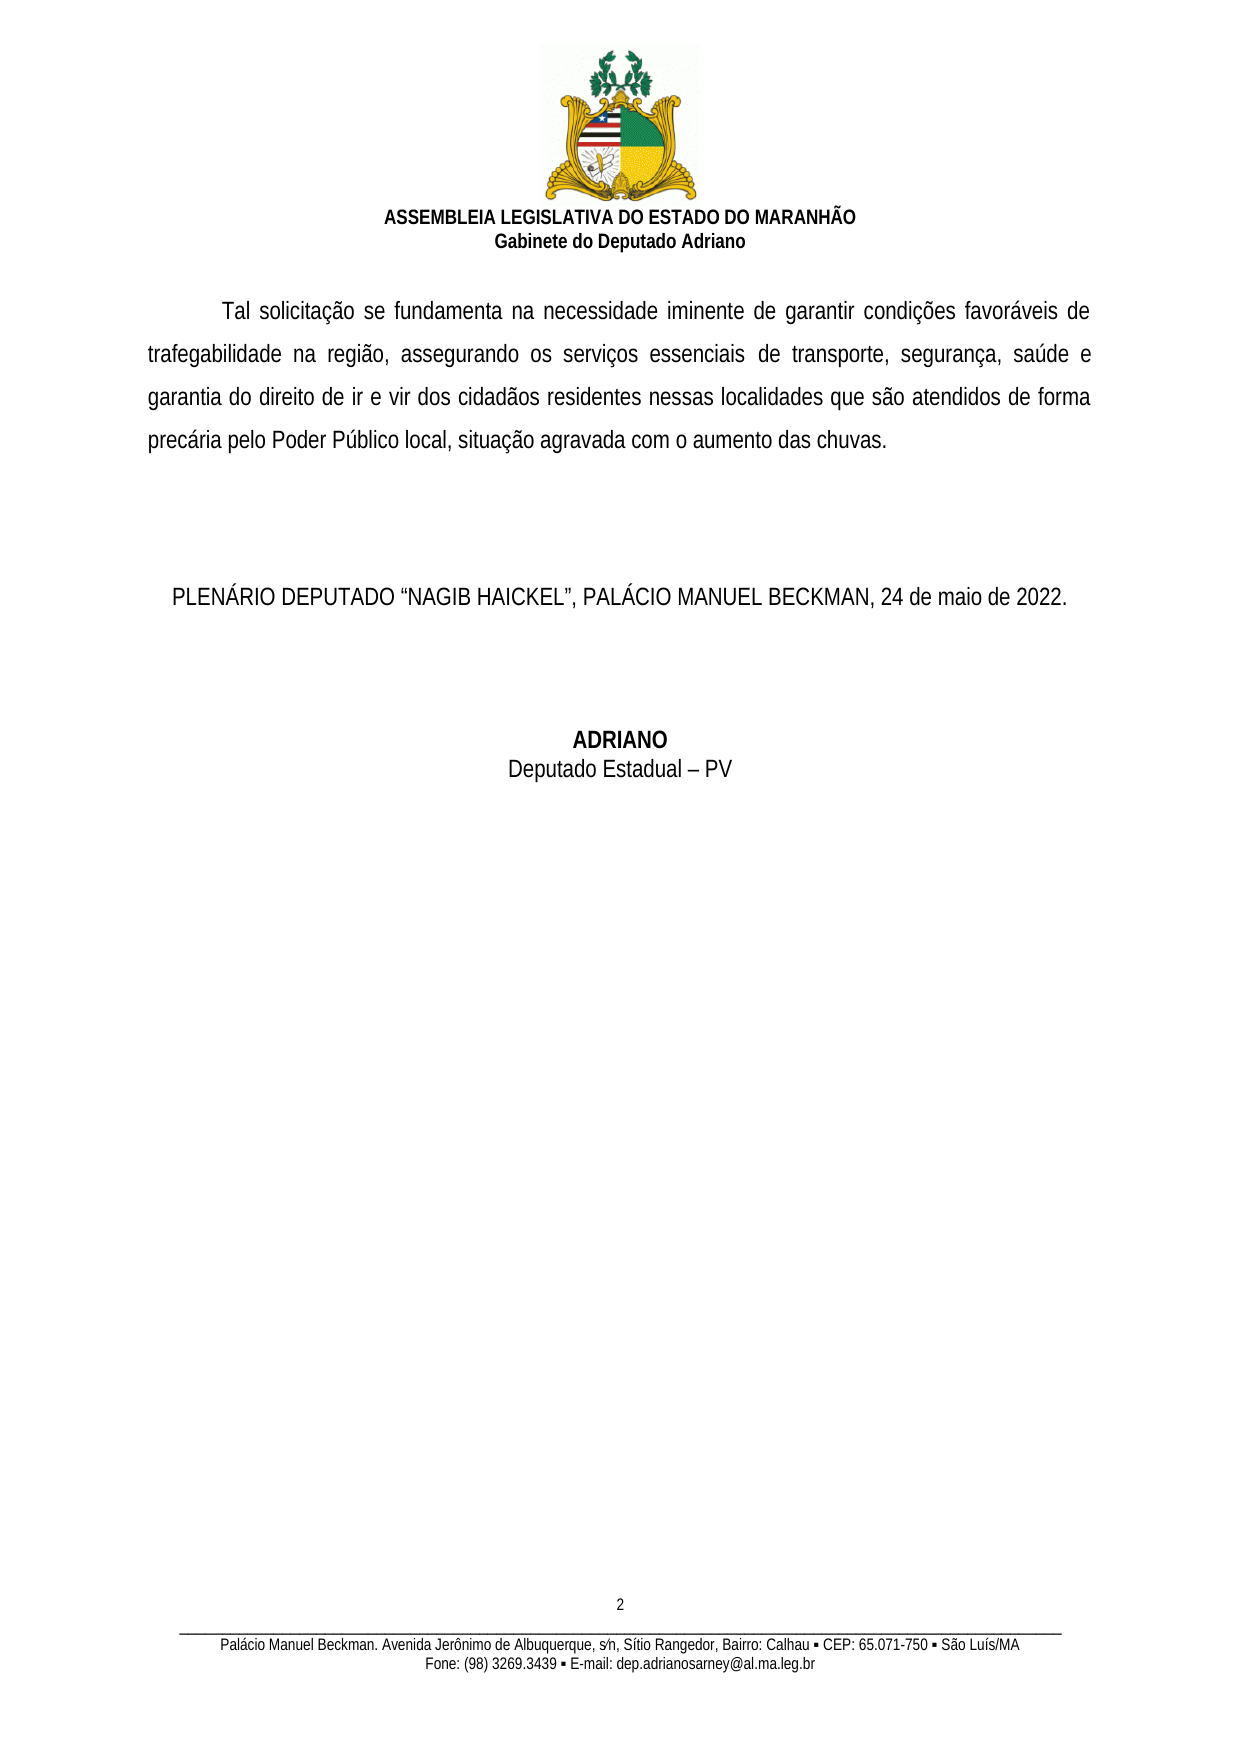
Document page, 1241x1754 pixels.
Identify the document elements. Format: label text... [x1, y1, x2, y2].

picture [539, 44, 701, 206]
text Deputado Estadual – PV [148, 754, 1092, 783]
text ADRIANO [148, 725, 1092, 754]
text PLENÁRIO DEPUTADO “NAGIB HAICKEL”, PALÁCIO MANUEL BECKMAN, 24 de maio de 2022. [148, 582, 1092, 611]
text Tal solicitação se fundamenta na necessidade iminente de garantir condições favoráveis de trafegabilidade na região, assegurando os serviços essenciais de transporte, segurança, saúde e garantia do direito de ir e vir dos cidadãos residentes nessas localidades que são atendidos de forma precária pelo Poder Público local, situação agravada com o aumento das chuvas. [148, 296, 1092, 453]
